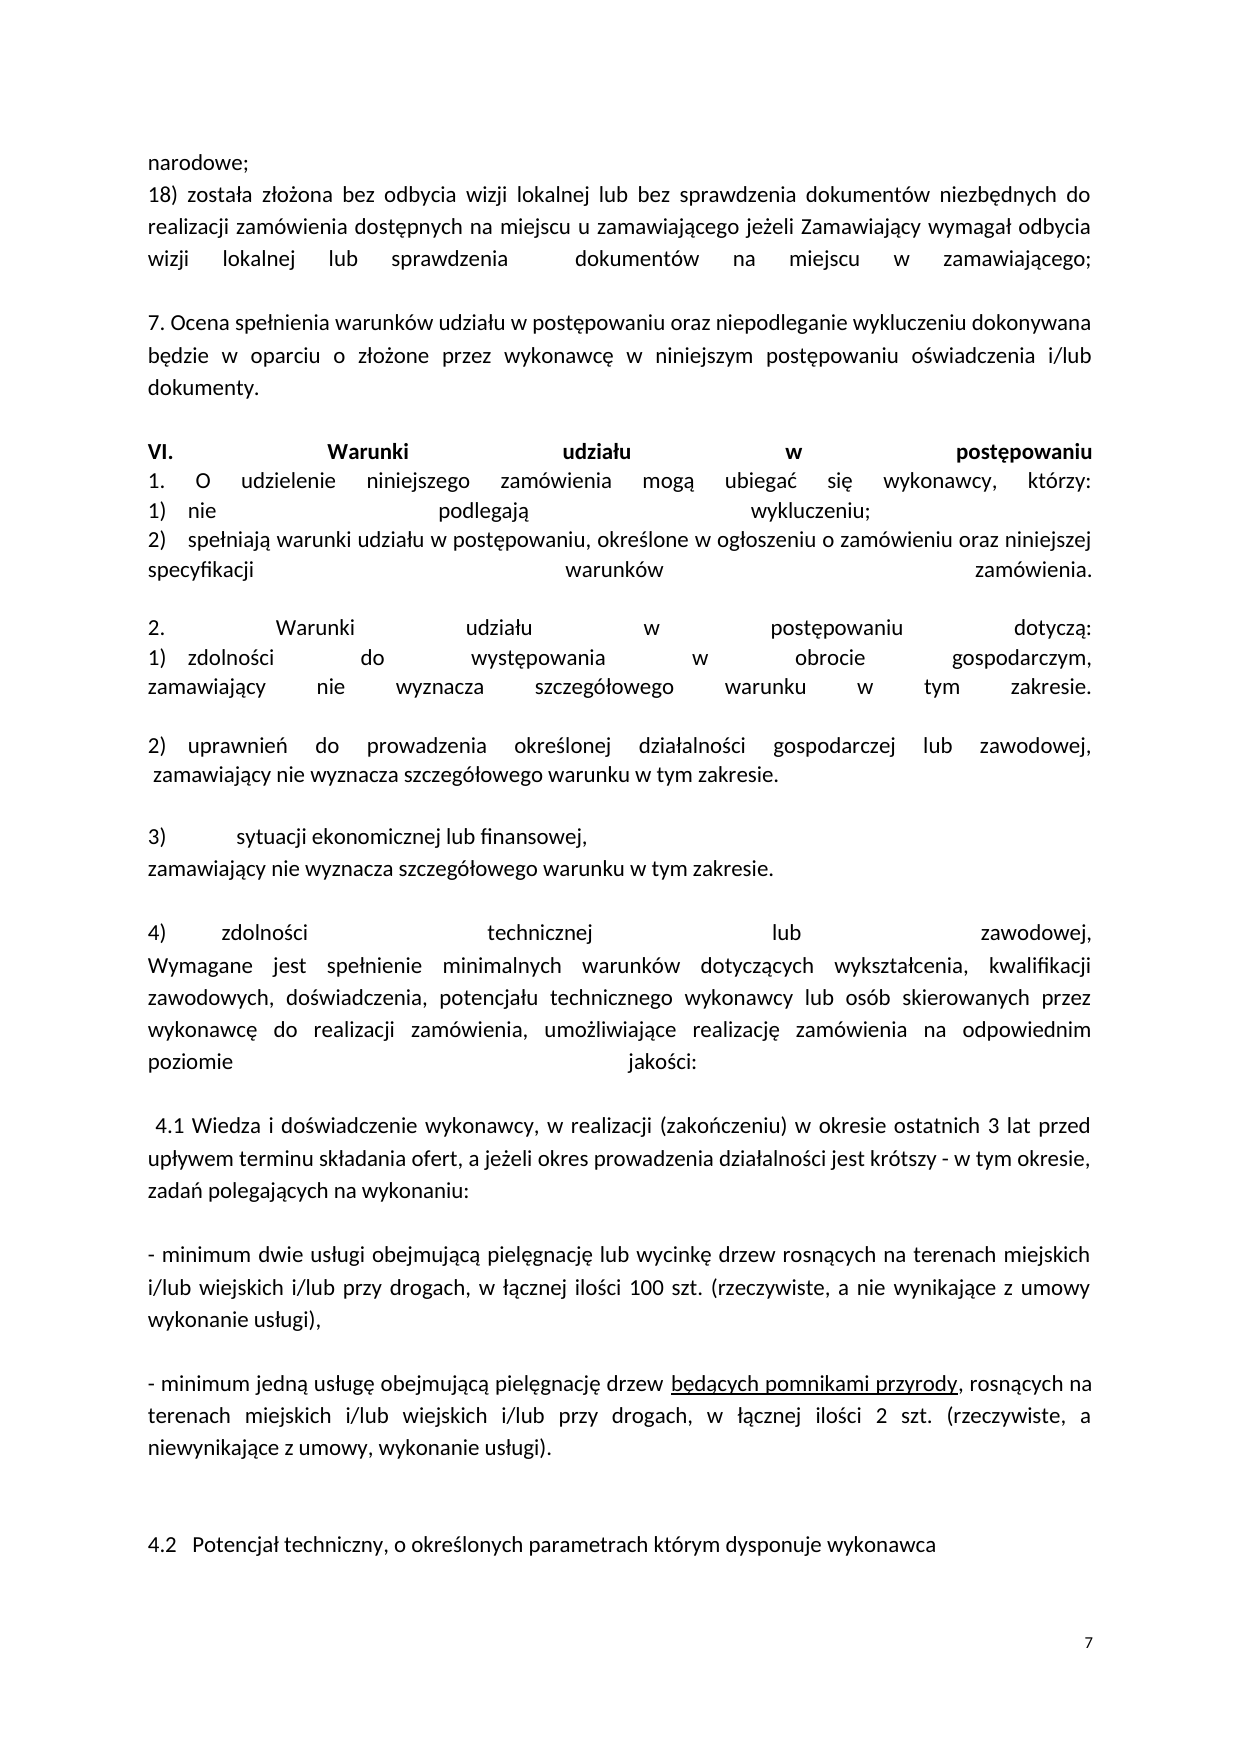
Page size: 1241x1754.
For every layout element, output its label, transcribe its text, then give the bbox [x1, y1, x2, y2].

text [148, 148, 1093, 433]
text VI. Warunki udziału w postępowaniu 1. O udzielenie niniejszego zamówienia mogą ubiegać się wykonawcy, którzy: 1) nie podlegają wykluczeniu; 2) spełniają warunki udziału w postępowaniu, określone w ogłoszeniu o zamówieniu oraz niniejszej specyfikacji warunków zamówienia. 2. Warunki udziału w postępowaniu dotyczą: 1) zdolności do występowania w obrocie gospodarczym, zamawiający nie wyznacza szczegółowego warunku w tym zakresie. 2) uprawnień do prowadzenia określonej działalności gospodarczej lub zawodowej, zamawiający nie wyznacza szczegółowego warunku w tym zakresie. [148, 437, 1093, 788]
list 4.2 Potencjał techniczny, o określonych parametrach którym dysponuje wykonawca [148, 1530, 1093, 1558]
text zamawiający nie wyznacza szczegółowego warunku w tym zakresie. [148, 854, 1093, 882]
text - minimum jedną usługę obejmującą pielęgnację drzew będących pomnikami przyrody, rosnących na terenach miejskich i/lub wiejskich i/lub przy drogach, w łącznej ilości 2 szt. (rzeczywiste, a niewynikające z umowy, wykonanie usługi). [148, 1369, 1093, 1462]
text - minimum dwie usługi obejmującą pielęgnację lub wycinkę drzew rosnących na terenach miejskich i/lub wiejskich i/lub przy drogach, w łącznej ilości 100 szt. (rzeczywiste, a nie wynikające z umowy wykonanie usługi), [148, 1240, 1093, 1333]
list 3) sytuacji ekonomicznej lub finansowej, [148, 790, 1093, 850]
text 4) zdolności technicznej lub zawodowej, Wymagane jest spełnienie minimalnych warunków dotyczących wykształcenia, kwalifikacji zawodowych, doświadczenia, potencjału technicznego wykonawcy lub osób skierowanych przez wykonawcę do realizacji zamówienia, umożliwiające realizację zamówienia na odpowiednim poziomie jakości: 4.1 Wiedza i doświadczenie wykonawcy, w realizacji (zakończeniu) w okresie ostatnich 3 lat przed upływem terminu składania ofert, a jeżeli okres prowadzenia działalności jest krótszy - w tym okresie, zadań polegających na wykonaniu: [148, 918, 1093, 1204]
